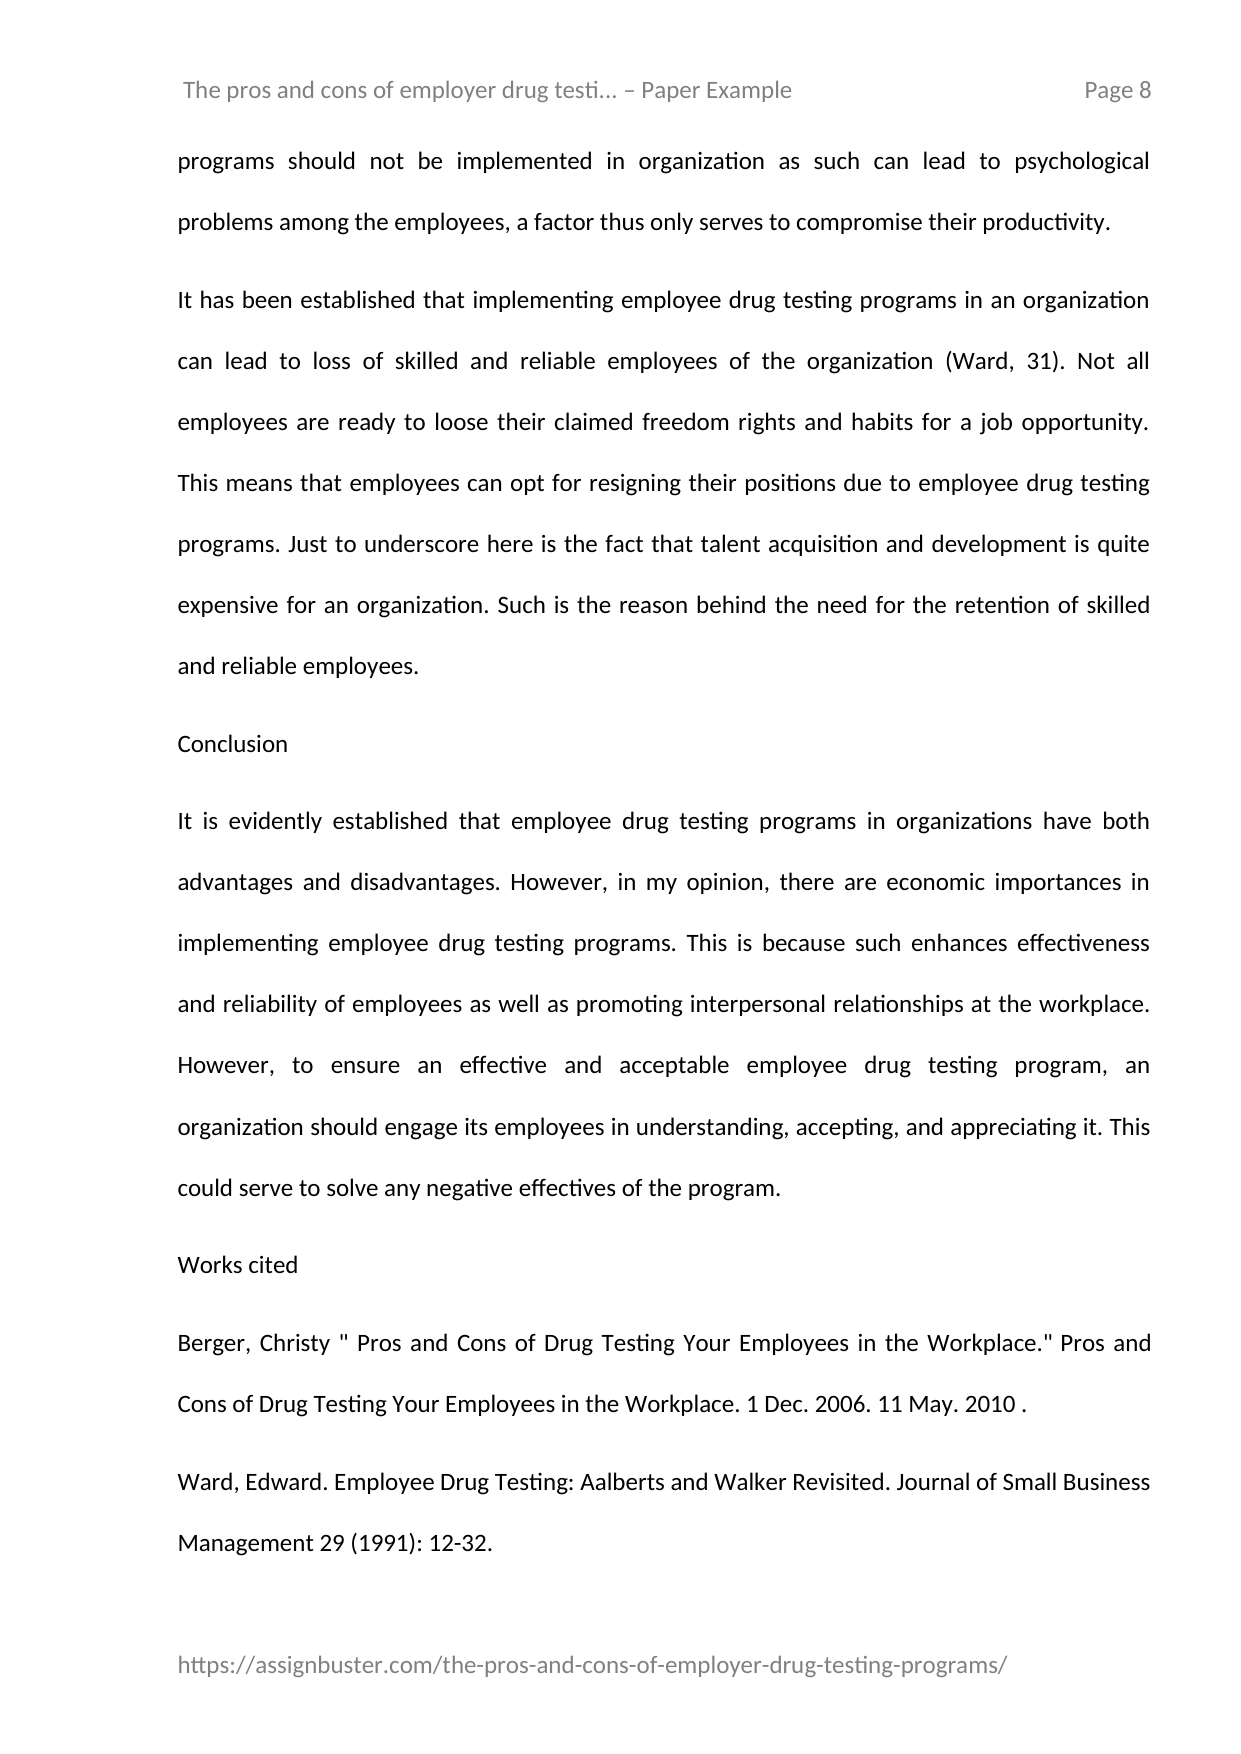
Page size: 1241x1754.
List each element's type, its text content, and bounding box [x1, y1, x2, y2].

text It has been established that implementing employee drug testing programs in an organization can lead to loss of skilled and reliable employees of the organization (Ward, 31). Not all employees are ready to loose their claimed freedom rights and habits for a job opportunity. This means that employees can opt for resigning their positions due to employee drug testing programs. Just to underscore here is the fact that talent acquisition and development is quite expensive for an organization. Such is the reason behind the need for the retention of skilled and reliable employees. [177, 284, 1152, 681]
text Works cited [177, 1249, 1152, 1280]
text Ward, Edward. Employee Drug Testing: Aalberts and Walker Revisited. Journal of Small Business Management 29 (1991): 12-32. [177, 1466, 1152, 1557]
text It is evidently established that employee drug testing programs in organizations have both advantages and disadvantages. However, in my opinion, there are economic importances in implementing employee drug testing programs. This is because such enhances effectiveness and reliability of employees as well as promoting interpersonal relationships at the workplace. However, to ensure an effective and acceptable employee drug testing program, an organization should engage its employees in understanding, accepting, and appreciating it. This could serve to solve any negative effectives of the program. [177, 805, 1152, 1202]
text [177, 145, 1152, 237]
text Conclusion [177, 728, 1152, 758]
text Berger, Christy " Pros and Cons of Drug Testing Your Employees in the Workplace." Pros and Cons of Drug Testing Your Employees in the Workplace. 1 Dec. 2006. 11 May. 2010 . [177, 1327, 1152, 1419]
